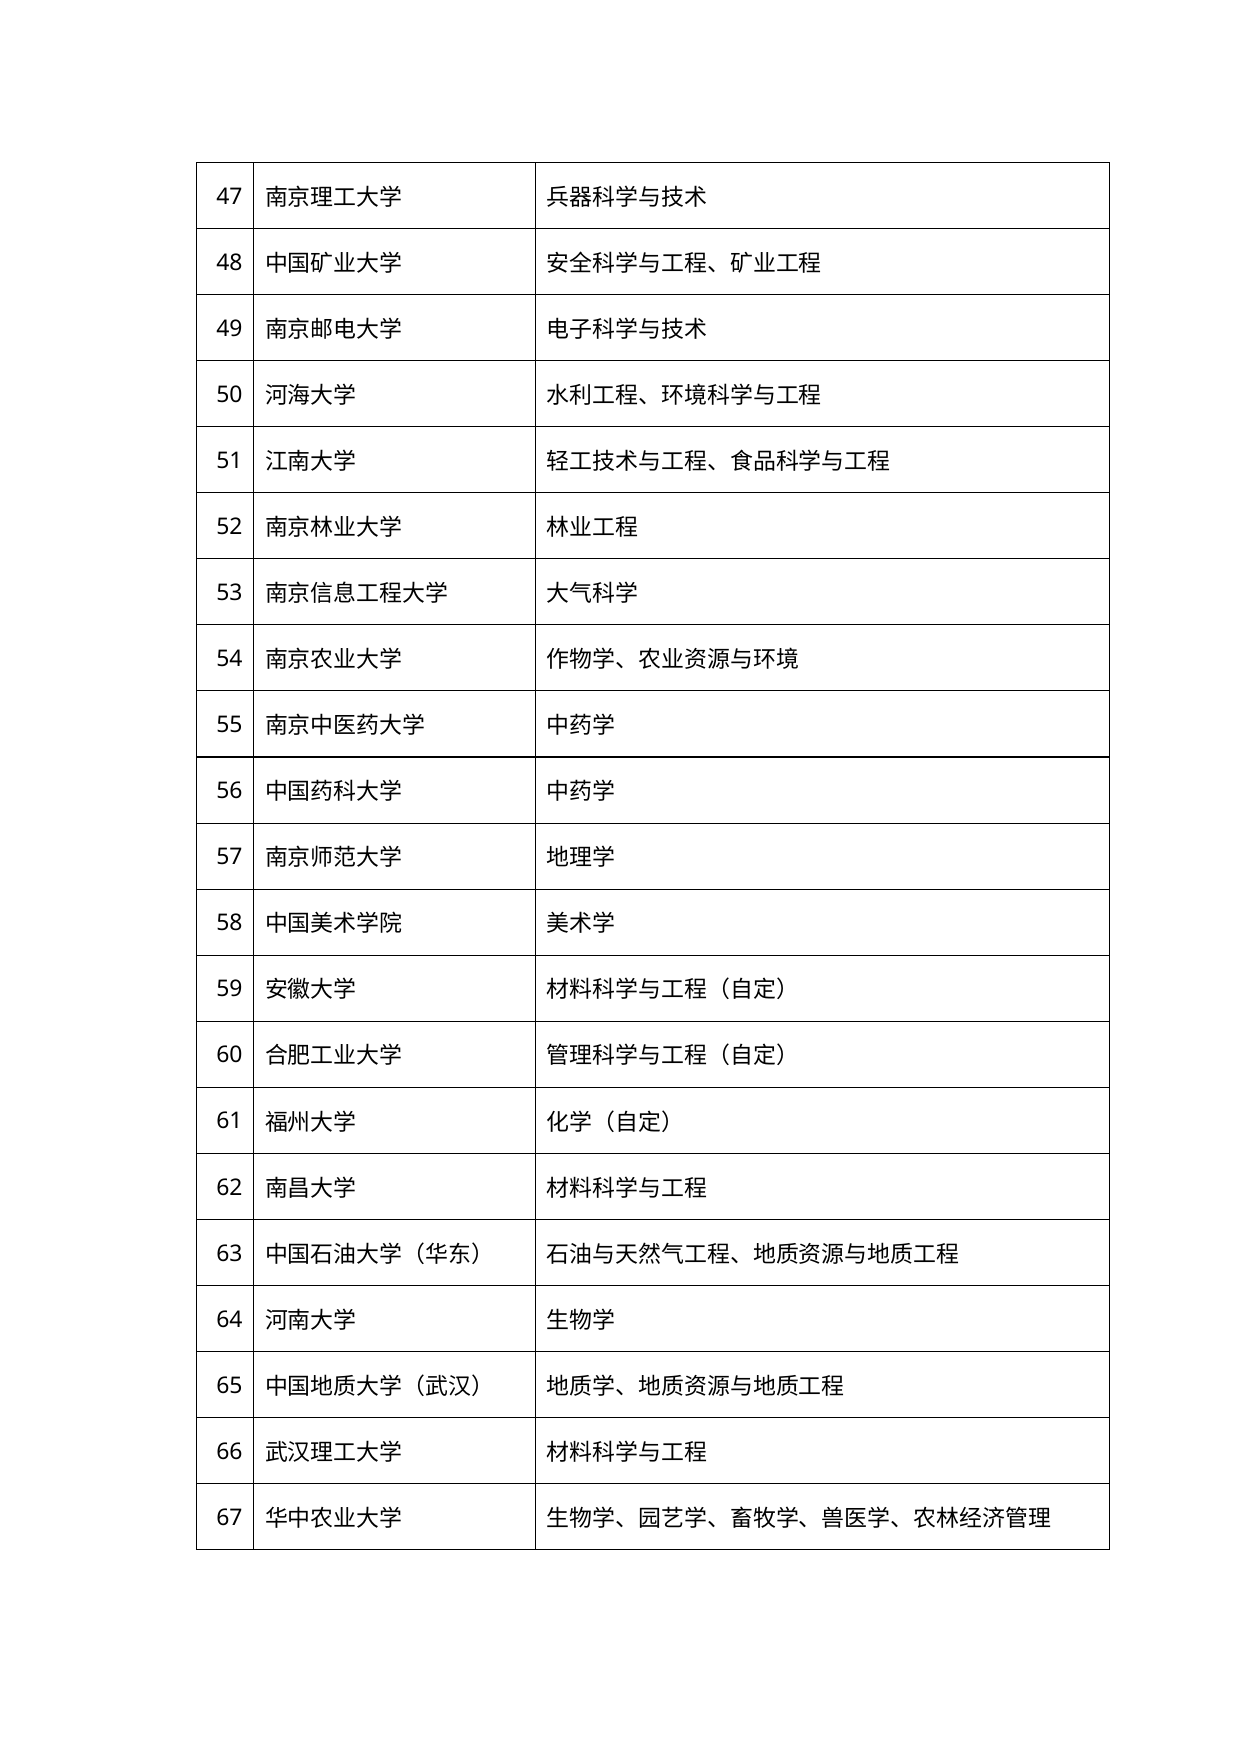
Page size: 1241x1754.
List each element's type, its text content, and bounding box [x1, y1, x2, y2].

table_cell 大气科学 [536, 559, 1109, 624]
table_cell 林业工程 [536, 493, 1109, 558]
table_cell 中国石油大学（华东） [254, 1220, 535, 1285]
table_cell 华中农业大学 [254, 1484, 535, 1549]
table_cell 石油与天然气工程、地质资源与地质工程 [536, 1220, 1109, 1285]
table_cell 南京农业大学 [254, 625, 535, 690]
table_cell 58 [197, 890, 253, 954]
table_cell 50 [197, 361, 253, 426]
table_cell 南京邮电大学 [254, 295, 535, 360]
table_cell 中国矿业大学 [254, 229, 535, 294]
table_cell 福州大学 [254, 1088, 535, 1153]
table_cell 53 [197, 559, 253, 624]
table_cell 中国地质大学（武汉） [254, 1352, 535, 1417]
table_cell 美术学 [536, 890, 1109, 954]
table_cell 南京师范大学 [254, 824, 535, 888]
table_cell 67 [197, 1484, 253, 1549]
table_cell 安徽大学 [254, 956, 535, 1021]
table_cell 56 [197, 758, 253, 822]
table_cell 61 [197, 1088, 253, 1153]
table_cell 兵器科学与技术 [536, 163, 1109, 228]
table_cell 生物学 [536, 1286, 1109, 1351]
table_cell 武汉理工大学 [254, 1418, 535, 1483]
table_cell 地质学、地质资源与地质工程 [536, 1352, 1109, 1417]
table_cell 52 [197, 493, 253, 558]
table_cell 62 [197, 1154, 253, 1219]
table_cell 48 [197, 229, 253, 294]
table_cell 55 [197, 691, 253, 756]
table_cell 安全科学与工程、矿业工程 [536, 229, 1109, 294]
table_cell 66 [197, 1418, 253, 1483]
table_cell 管理科学与工程（自定） [536, 1022, 1109, 1087]
table_cell 60 [197, 1022, 253, 1087]
table_cell 化学（自定） [536, 1088, 1109, 1153]
table_cell 49 [197, 295, 253, 360]
table_cell 地理学 [536, 824, 1109, 888]
table_cell 作物学、农业资源与环境 [536, 625, 1109, 690]
table_cell 中国药科大学 [254, 758, 535, 822]
table_cell 64 [197, 1286, 253, 1351]
table_cell 合肥工业大学 [254, 1022, 535, 1087]
table_cell 电子科学与技术 [536, 295, 1109, 360]
table_cell 中药学 [536, 758, 1109, 822]
table_cell 材料科学与工程（自定） [536, 956, 1109, 1021]
table_cell 生物学、园艺学、畜牧学、兽医学、农林经济管理 [536, 1484, 1109, 1549]
table_cell 轻工技术与工程、食品科学与工程 [536, 427, 1109, 492]
table_cell 江南大学 [254, 427, 535, 492]
table_cell 中国美术学院 [254, 890, 535, 954]
table_cell 51 [197, 427, 253, 492]
table_cell 材料科学与工程 [536, 1418, 1109, 1483]
table_cell 59 [197, 956, 253, 1021]
table_cell 水利工程、环境科学与工程 [536, 361, 1109, 426]
table_cell 南昌大学 [254, 1154, 535, 1219]
table_cell 材料科学与工程 [536, 1154, 1109, 1219]
table_cell 65 [197, 1352, 253, 1417]
table_cell 57 [197, 824, 253, 888]
table_cell 河海大学 [254, 361, 535, 426]
table_cell 南京信息工程大学 [254, 559, 535, 624]
table_cell 54 [197, 625, 253, 690]
table_cell 南京中医药大学 [254, 691, 535, 756]
table_cell 南京林业大学 [254, 493, 535, 558]
table_cell 63 [197, 1220, 253, 1285]
table_cell 47 [197, 163, 253, 228]
table_cell 南京理工大学 [254, 163, 535, 228]
table_cell 河南大学 [254, 1286, 535, 1351]
table_cell 中药学 [536, 691, 1109, 756]
